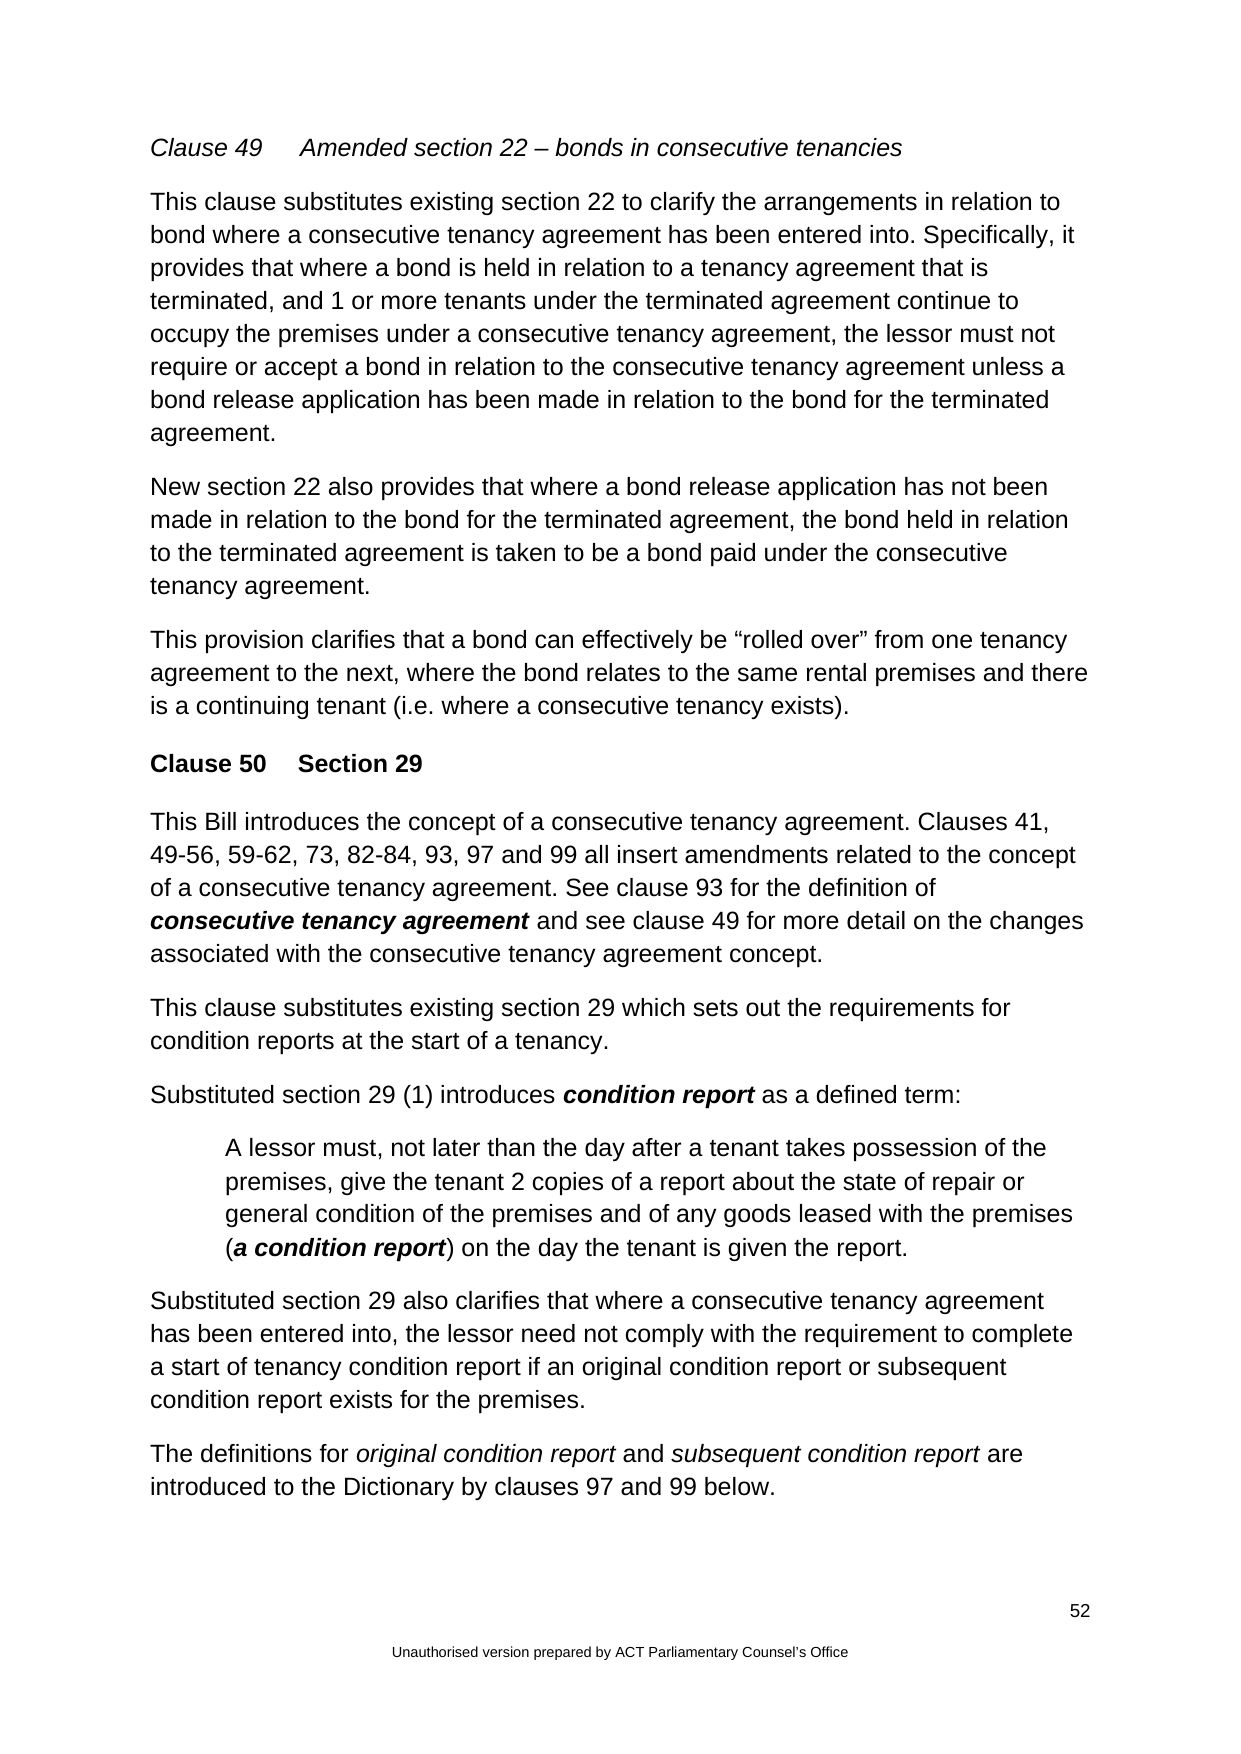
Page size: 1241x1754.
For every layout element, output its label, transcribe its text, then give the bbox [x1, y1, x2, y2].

text Substituted section 29 (1) introduces condition report as a defined term: [150, 1079, 1090, 1108]
text Clause 49 Amended section 22 – bonds in consecutive tenancies [150, 133, 1090, 162]
text This clause substitutes existing section 29 which sets out the requirements for condition reports at the start of a tenancy. [150, 993, 1090, 1054]
text This Bill introduces the concept of a consecutive tenancy agreement. Clauses 41, 49-56, 59-62, 73, 82-84, 93, 97 and 99 all insert amendments related to the concept of a consecutive tenancy agreement. See clause 93 for the definition of consecutive tenancy agreement and see clause 49 for more detail on the changes associated with the consecutive tenancy agreement concept. [150, 807, 1090, 968]
text Substituted section 29 also clarifies that where a consecutive tenancy agreement has been entered into, the lessor need not comply with the requirement to complete a start of tenancy condition report if an original condition report or subsequent condition report exists for the premises. [150, 1286, 1090, 1414]
text A lessor must, not later than the day after a tenant takes possession of the premises, give the tenant 2 copies of a report about the state of repair or general condition of the premises and of any goods leased with the premises (a condition report) on the day the tenant is given the report. [225, 1133, 1090, 1261]
text This clause substitutes existing section 22 to clarify the arrangements in relation to bond where a consecutive tenancy agreement has been entered into. Specifically, it provides that where a bond is held in relation to a tenancy agreement that is terminated, and 1 or more tenants under the terminated agreement continue to occupy the premises under a consecutive tenancy agreement, the lessor must not require or accept a bond in relation to the consecutive tenancy agreement unless a bond release application has been made in relation to the bond for the terminated agreement. [150, 187, 1090, 447]
text This provision clarifies that a bond can effectively be “rolled over” from one tenancy agreement to the next, where the bond relates to the same rental premises and there is a continuing tenant (i.e. where a consecutive tenancy exists). [150, 625, 1090, 719]
text The definitions for original condition report and subsequent condition report are introduced to the Dictionary by clauses 97 and 99 below. [150, 1439, 1090, 1501]
subtitle Section 29 [150, 749, 1090, 777]
text New section 22 also provides that where a bond release application has not been made in relation to the bond for the terminated agreement, the bond held in relation to the terminated agreement is taken to be a bond paid under the consecutive tenancy agreement. [150, 472, 1090, 599]
